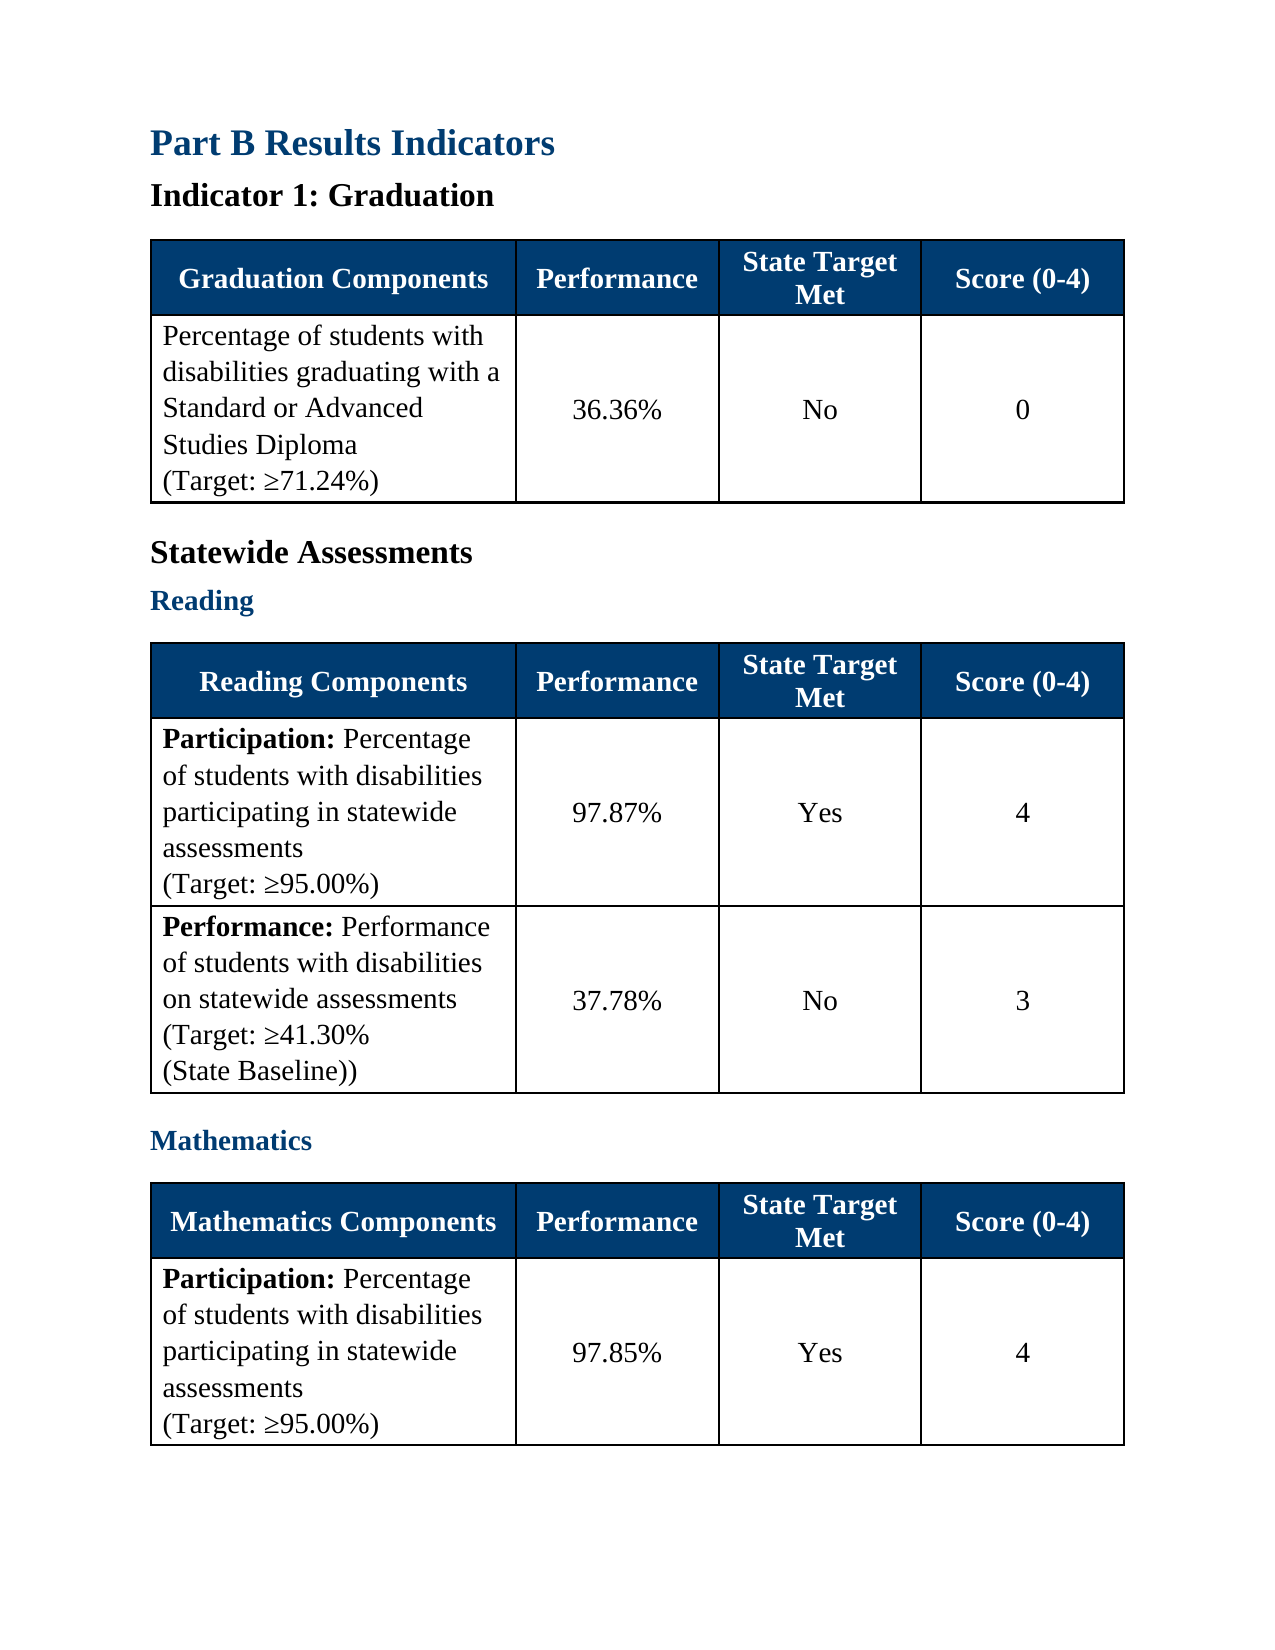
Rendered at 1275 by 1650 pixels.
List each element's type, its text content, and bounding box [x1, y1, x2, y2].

table_cell Yes [720, 1259, 920, 1444]
subtitle Indicator 1: Graduation [150, 176, 1125, 214]
subtitle Statewide Assessments [150, 533, 1125, 571]
table_header Performance [517, 241, 718, 314]
table_cell 37.78% [517, 907, 718, 1092]
table_cell 97.87% [517, 719, 718, 904]
subtitle Mathematics [150, 1123, 1125, 1157]
table_cell Yes [720, 719, 920, 904]
table_header Reading Components [152, 644, 515, 717]
table_header State Target Met [720, 241, 920, 314]
table_cell Performance: Performance of students with disabilities on statewide assessments (Target: ≥41.30% (State Baseline)) [152, 907, 515, 1092]
table_cell 97.85% [517, 1259, 718, 1444]
table_cell No [720, 316, 920, 501]
table_header Score (0-4) [922, 241, 1123, 314]
table_cell 36.36% [517, 316, 718, 501]
table_header State Target Met [720, 644, 920, 717]
table_cell 3 [922, 907, 1123, 1092]
table_cell No [720, 907, 920, 1092]
subtitle Part B Results Indicators [150, 120, 1125, 163]
subtitle Reading [150, 583, 1125, 617]
table_cell Percentage of students with disabilities graduating with a Standard or Advanced Studies Diploma (Target: ≥71.24%) [152, 316, 515, 501]
table_header State Target Met [720, 1184, 920, 1257]
table_header Score (0-4) [922, 644, 1123, 717]
table_cell Participation: Percentage of students with disabilities participating in statewide assessments (Target: ≥95.00%) [152, 719, 515, 904]
table_header Graduation Components [152, 241, 515, 314]
table_header Score (0-4) [922, 1184, 1123, 1257]
table_cell 4 [922, 719, 1123, 904]
table_cell 4 [922, 1259, 1123, 1444]
table_cell 0 [922, 316, 1123, 501]
table_header Mathematics Components [152, 1184, 515, 1257]
table_cell Participation: Percentage of students with disabilities participating in statewide assessments (Target: ≥95.00%) [152, 1259, 515, 1444]
table_header Performance [517, 1184, 718, 1257]
table_header Performance [517, 644, 718, 717]
